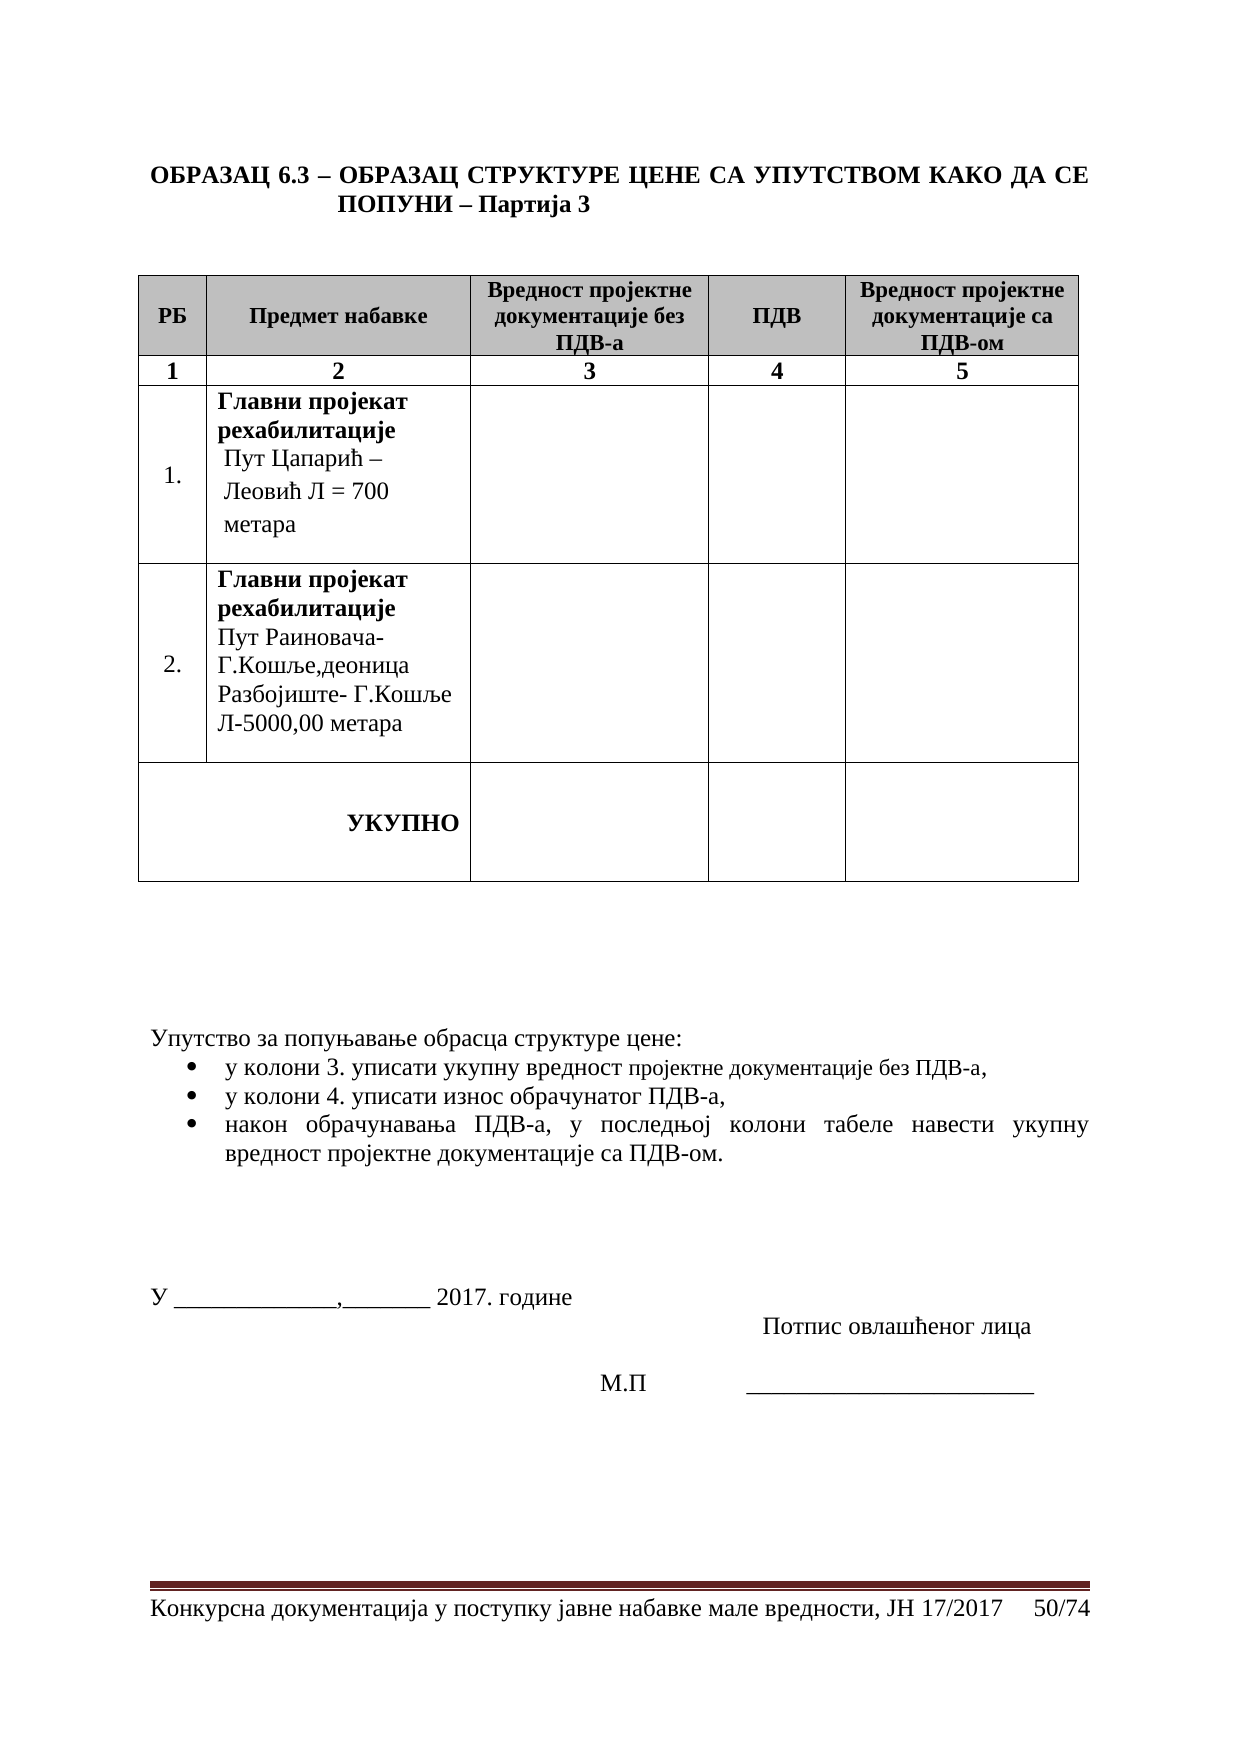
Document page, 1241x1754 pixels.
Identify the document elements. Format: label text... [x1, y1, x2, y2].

table_cell [846, 763, 1078, 881]
table_header Вредност пројектне документације без ПДВ-а [471, 276, 708, 355]
text М.П _______________________ [150, 1368, 1090, 1397]
table_cell 1 [139, 356, 206, 385]
table_cell [709, 564, 845, 762]
table_cell [709, 763, 845, 881]
list у колони 4. уписати износ обрачунатог ПДВ-а, [187, 1081, 1090, 1109]
table_cell [709, 386, 845, 563]
table_cell 1. [139, 386, 206, 563]
table_header Вредност пројектне документације са ПДВ-ом [846, 276, 1078, 355]
table_header Предмет набавке [207, 276, 470, 355]
list у колони 3. уписати укупну вредност пројектне документације без ПДВ-а, [187, 1052, 1090, 1081]
table_header ПДВ [709, 276, 845, 355]
table_header РБ [139, 276, 206, 355]
list након обрачунавања ПДВ-а, у последњој колони табеле навести укупну вредност пројектне документације са ПДВ-ом. [187, 1109, 1090, 1167]
table_cell 4 [709, 356, 845, 385]
text ОБРАЗАЦ 6.3 – ОБРАЗАЦ СТРУКТУРЕ ЦЕНЕ СА УПУТСТВОМ КАКО ДА СЕ ПОПУНИ – Партија 3 [150, 160, 1090, 217]
table_cell 3 [471, 356, 708, 385]
table_cell 2 [207, 356, 470, 385]
text У _____________,_______ 2017. године [150, 1282, 1090, 1311]
table_cell [471, 386, 708, 563]
table_cell [846, 564, 1078, 762]
table_cell Главни пројекат рехабилитације Пут Цапарић – Леовић Л = 700 метара [207, 386, 470, 563]
table_cell УКУПНО [139, 763, 470, 881]
table_cell Главни пројекат рехабилитације Пут Раиновача-Г.Кошље,деоница Разбојиште- Г.Кошље Л-5000,00 метара [207, 564, 470, 762]
table_cell [846, 386, 1078, 563]
table_cell 5 [846, 356, 1078, 385]
table_cell [471, 763, 708, 881]
table_cell [471, 564, 708, 762]
text Упутство за попуњавање обрасца структуре цене: [150, 1023, 1090, 1052]
table_cell 2. [139, 564, 206, 762]
text Потпис овлашћеног лица [150, 1311, 1090, 1339]
